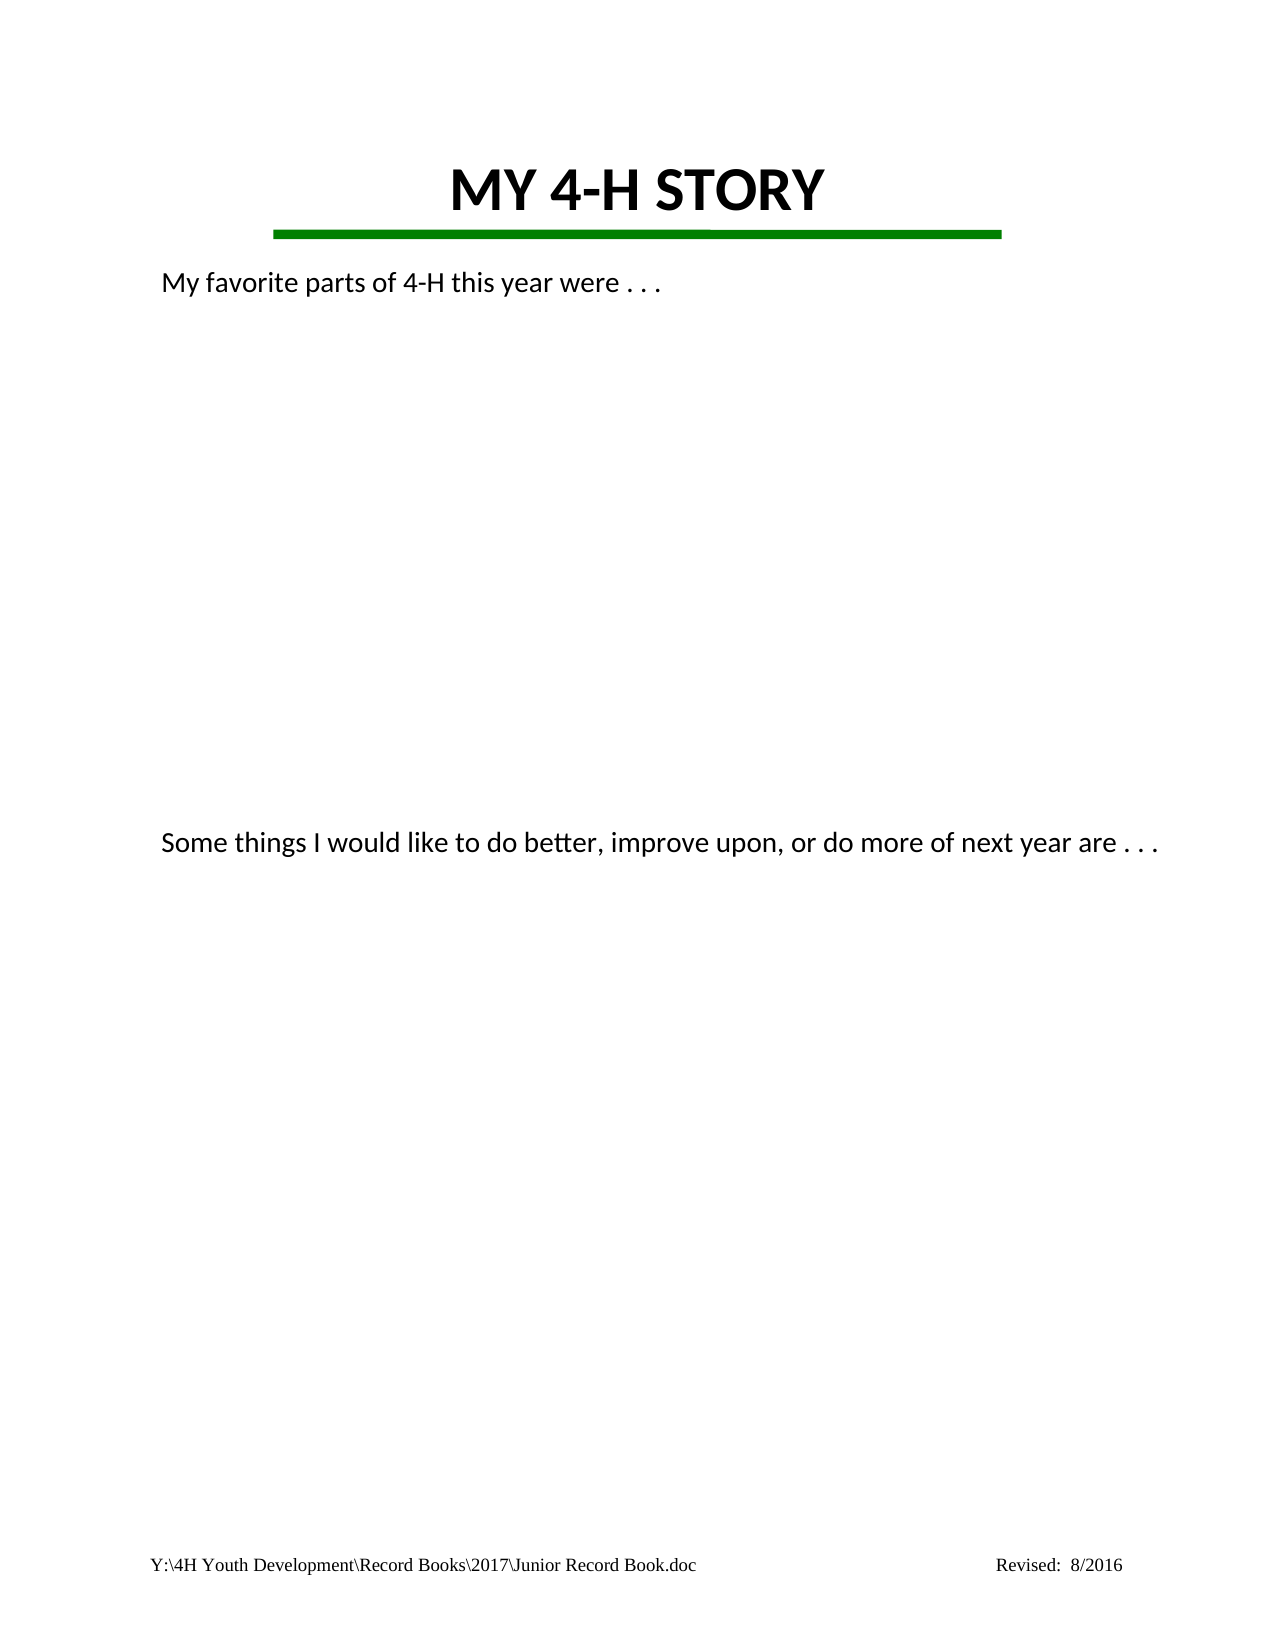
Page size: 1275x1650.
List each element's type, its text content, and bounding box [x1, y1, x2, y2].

table_header My favorite parts of 4-H this year were . . . [150, 265, 1177, 761]
text MY 4-H STORY [150, 150, 1125, 226]
table_header Some things I would like to do better, improve upon, or do more of next year are . . . [150, 824, 1177, 1422]
